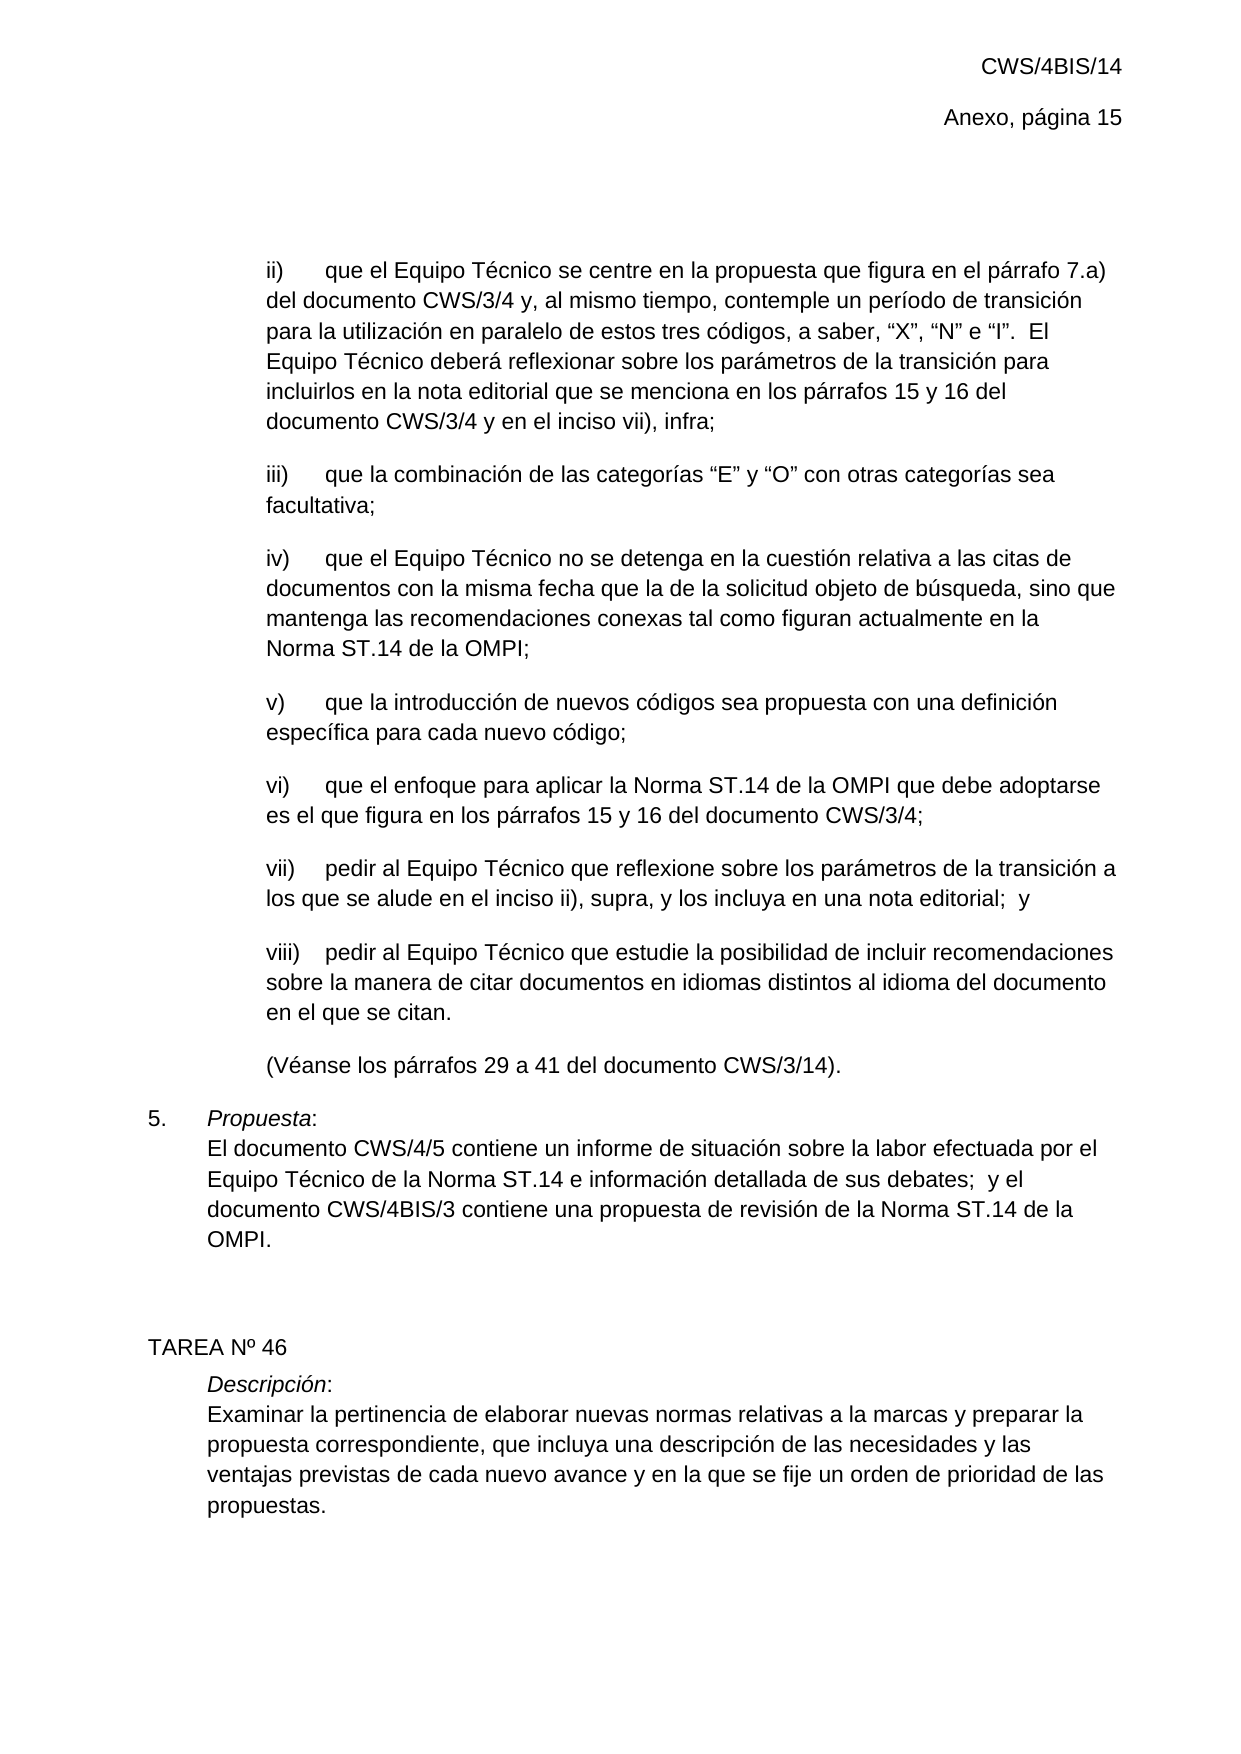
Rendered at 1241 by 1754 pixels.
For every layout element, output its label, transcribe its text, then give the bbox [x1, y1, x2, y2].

text iii) que la combinación de las categorías “E” y “O” con otras categorías sea facultativa; [266, 461, 1122, 518]
text v) que la introducción de nuevos códigos sea propuesta con una definición específica para cada nuevo código; [266, 688, 1122, 745]
text vi) que el enfoque para aplicar la Norma ST.14 de la OMPI que debe adoptarse es el que figura en los párrafos 15 y 16 del documento CWS/3/4; [266, 772, 1122, 828]
subtitle TAREA Nº 46 [148, 1334, 1122, 1361]
text 5. Propuesta: El documento CWS/4/5 contiene un informe de situación sobre la labor efectuada por el Equipo Técnico de la Norma ST.14 e información detallada de sus debates; y el documento CWS/4BIS/3 contiene una propuesta de revisión de la Norma ST.14 de la OMPI. [148, 1105, 1122, 1252]
text ii) que el Equipo Técnico se centre en la propuesta que figura en el párrafo 7.a) del documento CWS/3/4 y, al mismo tiempo, contemple un período de transición para la utilización en paralelo de estos tres códigos, a saber, “X”, “N” e “I”. El Equipo Técnico deberá reflexionar sobre los parámetros de la transición para incluirlos en la nota editorial que se menciona en los párrafos 15 y 16 del documento CWS/3/4 y en el inciso vii), infra; [266, 257, 1122, 435]
text (Véanse los párrafos 29 a 41 del documento CWS/3/14). [266, 1052, 1122, 1078]
text viii) pedir al Equipo Técnico que estudie la posibilidad de incluir recomendaciones sobre la manera de citar documentos en idiomas distintos al idioma del documento en el que se citan. [266, 938, 1122, 1025]
text iv) que el Equipo Técnico no se detenga en la cuestión relativa a las citas de documentos con la misma fecha que la de la solicitud objeto de búsqueda, sino que mantenga las recomendaciones conexas tal como figuran actualmente en la Norma ST.14 de la OMPI; [266, 545, 1122, 662]
text Descripción: Examinar la pertinencia de elaborar nuevas normas relativas a la marcas y preparar la propuesta correspondiente, que incluya una descripción de las necesidades y las ventajas previstas de cada nuevo avance y en la que se fije un orden de prioridad de las propuestas. [148, 1371, 1122, 1518]
text vii) pedir al Equipo Técnico que reflexione sobre los parámetros de la transición a los que se alude en el inciso ii), supra, y los incluya en una nota editorial; y [266, 855, 1122, 912]
